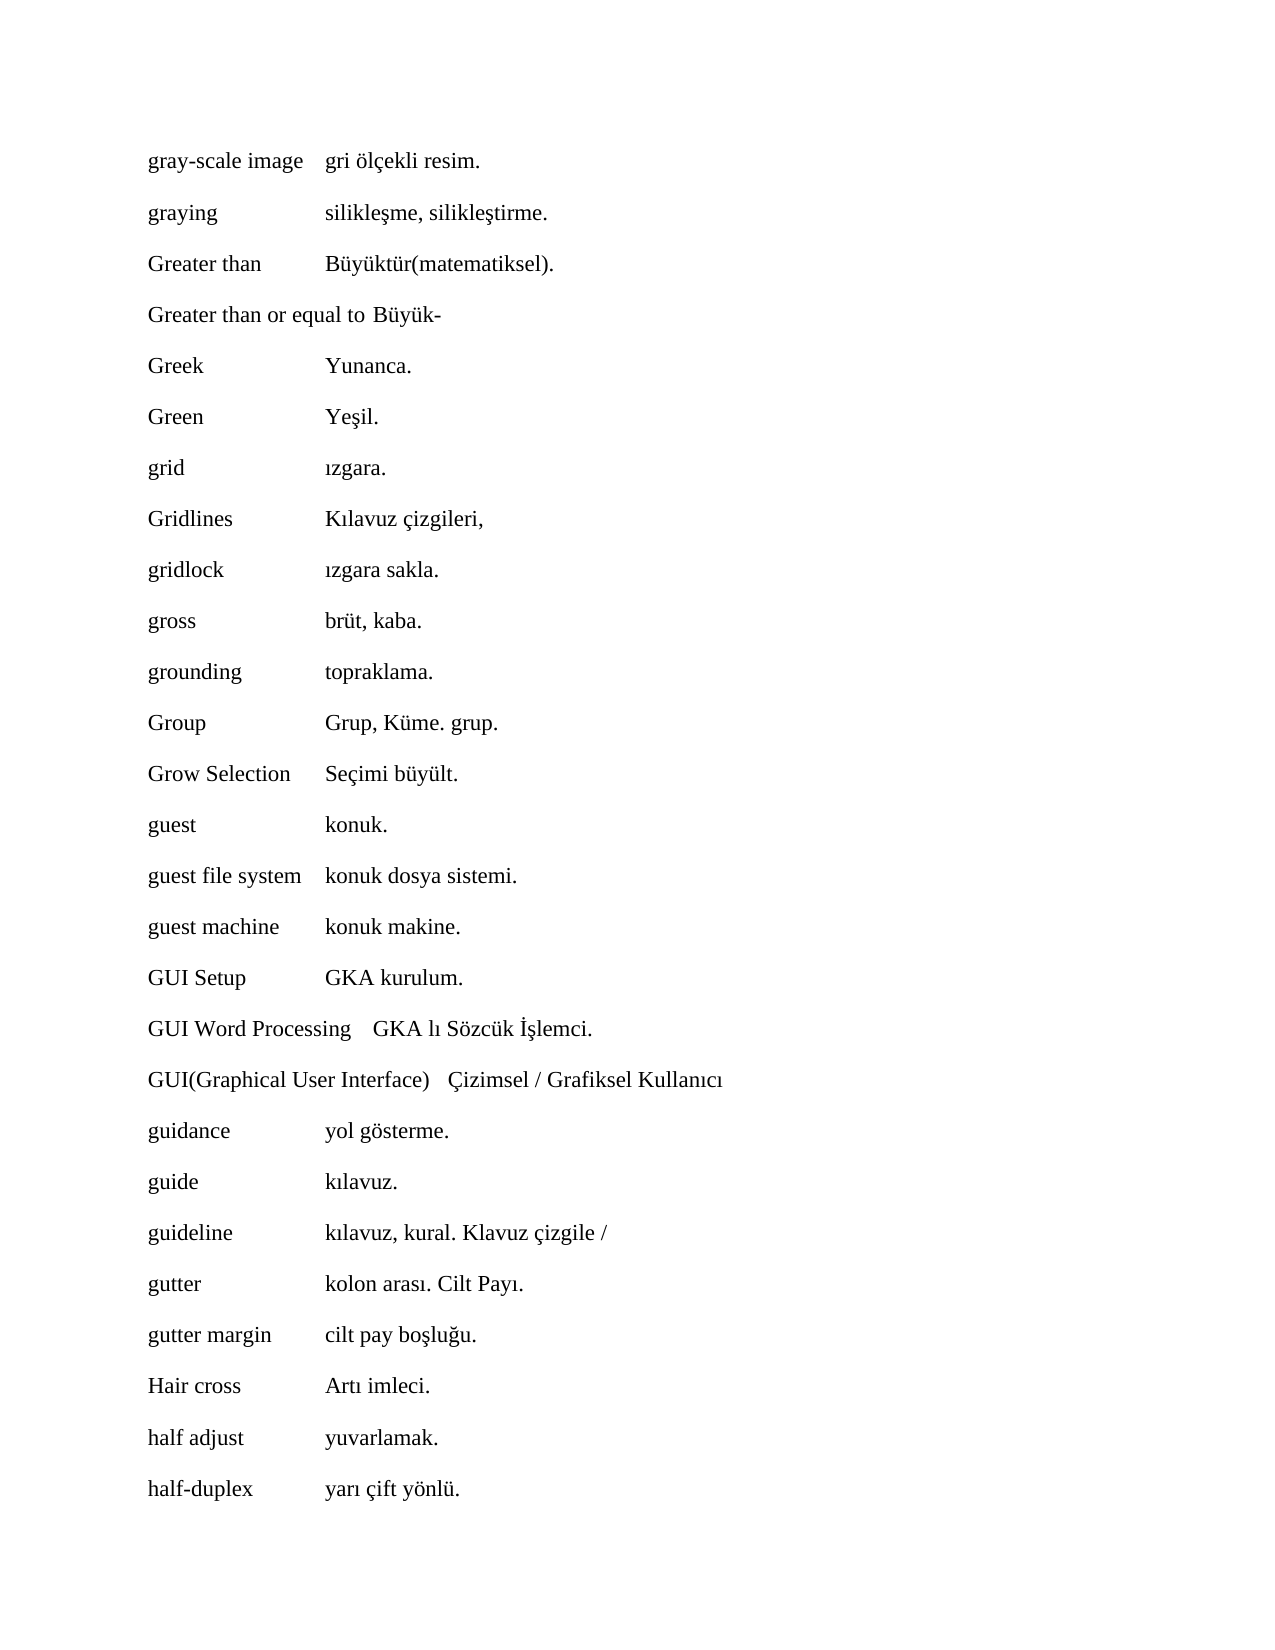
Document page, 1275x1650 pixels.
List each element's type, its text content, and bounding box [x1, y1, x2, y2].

text Hair cross Artı imleci. [148, 1373, 1127, 1399]
text gutter kolon arası. Cilt Payı. [148, 1271, 1127, 1297]
text guest konuk. [148, 811, 1127, 837]
text guest machine konuk makine. [148, 913, 1127, 939]
text Greek Yunanca. [148, 352, 1127, 378]
text guest file system konuk dosya sistemi. [148, 862, 1127, 888]
text GUI Setup GKA kurulum. [148, 964, 1127, 991]
text gridlock ızgara sakla. [148, 556, 1127, 582]
text graying silikleşme, silikleştirme. [148, 199, 1127, 225]
text half-duplex yarı çift yönlü. [148, 1475, 1127, 1501]
text Grow Selection Seçimi büyült. [148, 760, 1127, 786]
text guideline kılavuz, kural. Klavuz çizgile / [148, 1219, 1127, 1246]
text guide kılavuz. [148, 1168, 1127, 1195]
text half adjust yuvarlamak. [148, 1424, 1127, 1450]
text Green Yeşil. [148, 403, 1127, 429]
text guidance yol gösterme. [148, 1117, 1127, 1144]
text grounding topraklama. [148, 658, 1127, 684]
text grid ızgara. [148, 454, 1127, 480]
text gray-scale image gri ölçekli resim. [148, 148, 1127, 174]
text Group Grup, Küme. grup. [148, 709, 1127, 735]
text Greater than Büyüktür(matematiksel). [148, 250, 1127, 276]
text GUI(Graphical User Interface) Çizimsel / Grafiksel Kullanıcı [148, 1066, 1127, 1093]
text gross brüt, kaba. [148, 607, 1127, 633]
text Greater than or equal to Büyük- [148, 301, 1127, 327]
text Gridlines Kılavuz çizgileri, [148, 505, 1127, 531]
text gutter margin cilt pay boşluğu. [148, 1322, 1127, 1348]
text GUI Word Processing GKA lı Sözcük İşlemci. [148, 1015, 1127, 1042]
